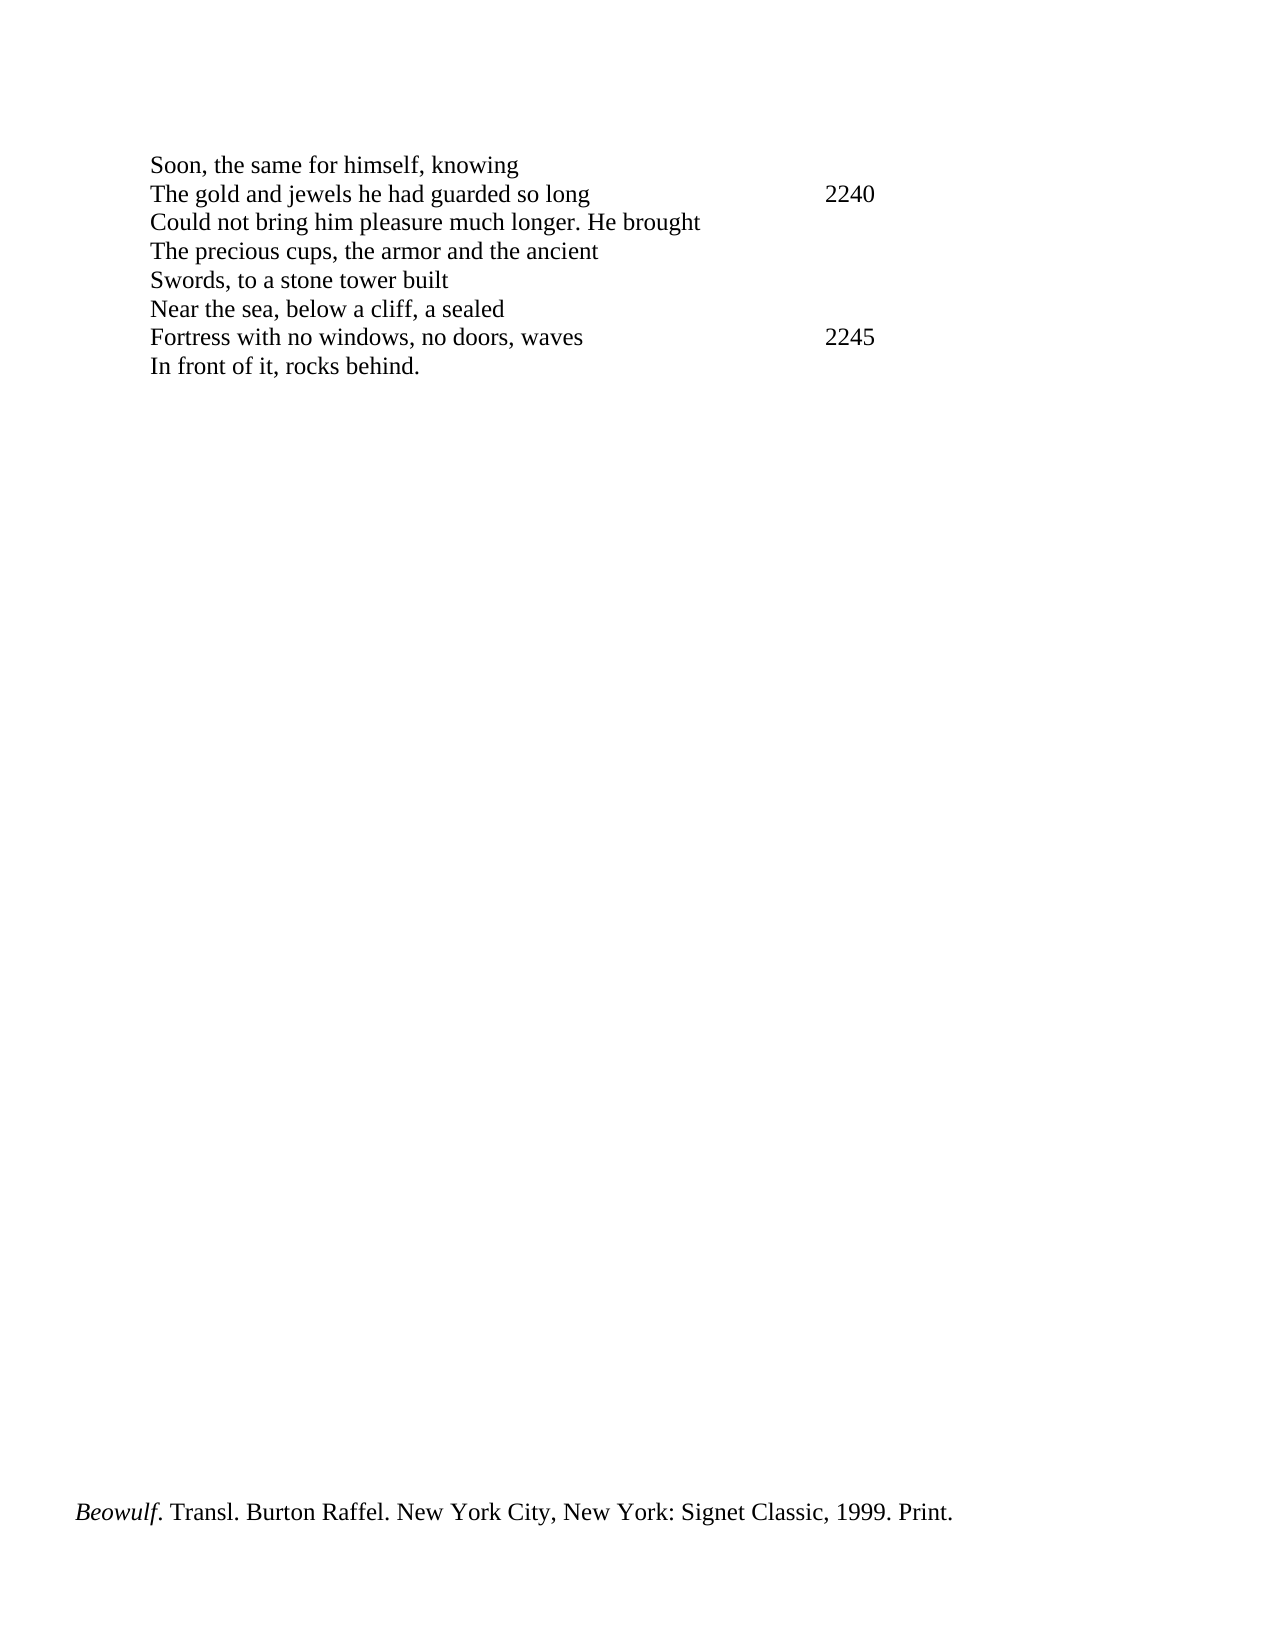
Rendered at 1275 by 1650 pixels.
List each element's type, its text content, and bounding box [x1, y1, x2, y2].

text Fortress with no windows, no doors, waves 2245 [150, 322, 1125, 351]
text Soon, the same for himself, knowing [150, 150, 1125, 179]
text The gold and jewels he had guarded so long 2240 [150, 179, 1125, 207]
text The precious cups, the armor and the ancient [150, 236, 1125, 265]
text In front of it, rocks behind. [150, 351, 1125, 380]
text Swords, to a stone tower built [150, 265, 1125, 294]
text Could not bring him pleasure much longer. He brought [150, 207, 1125, 236]
text Near the sea, below a cliff, a sealed [150, 294, 1125, 322]
